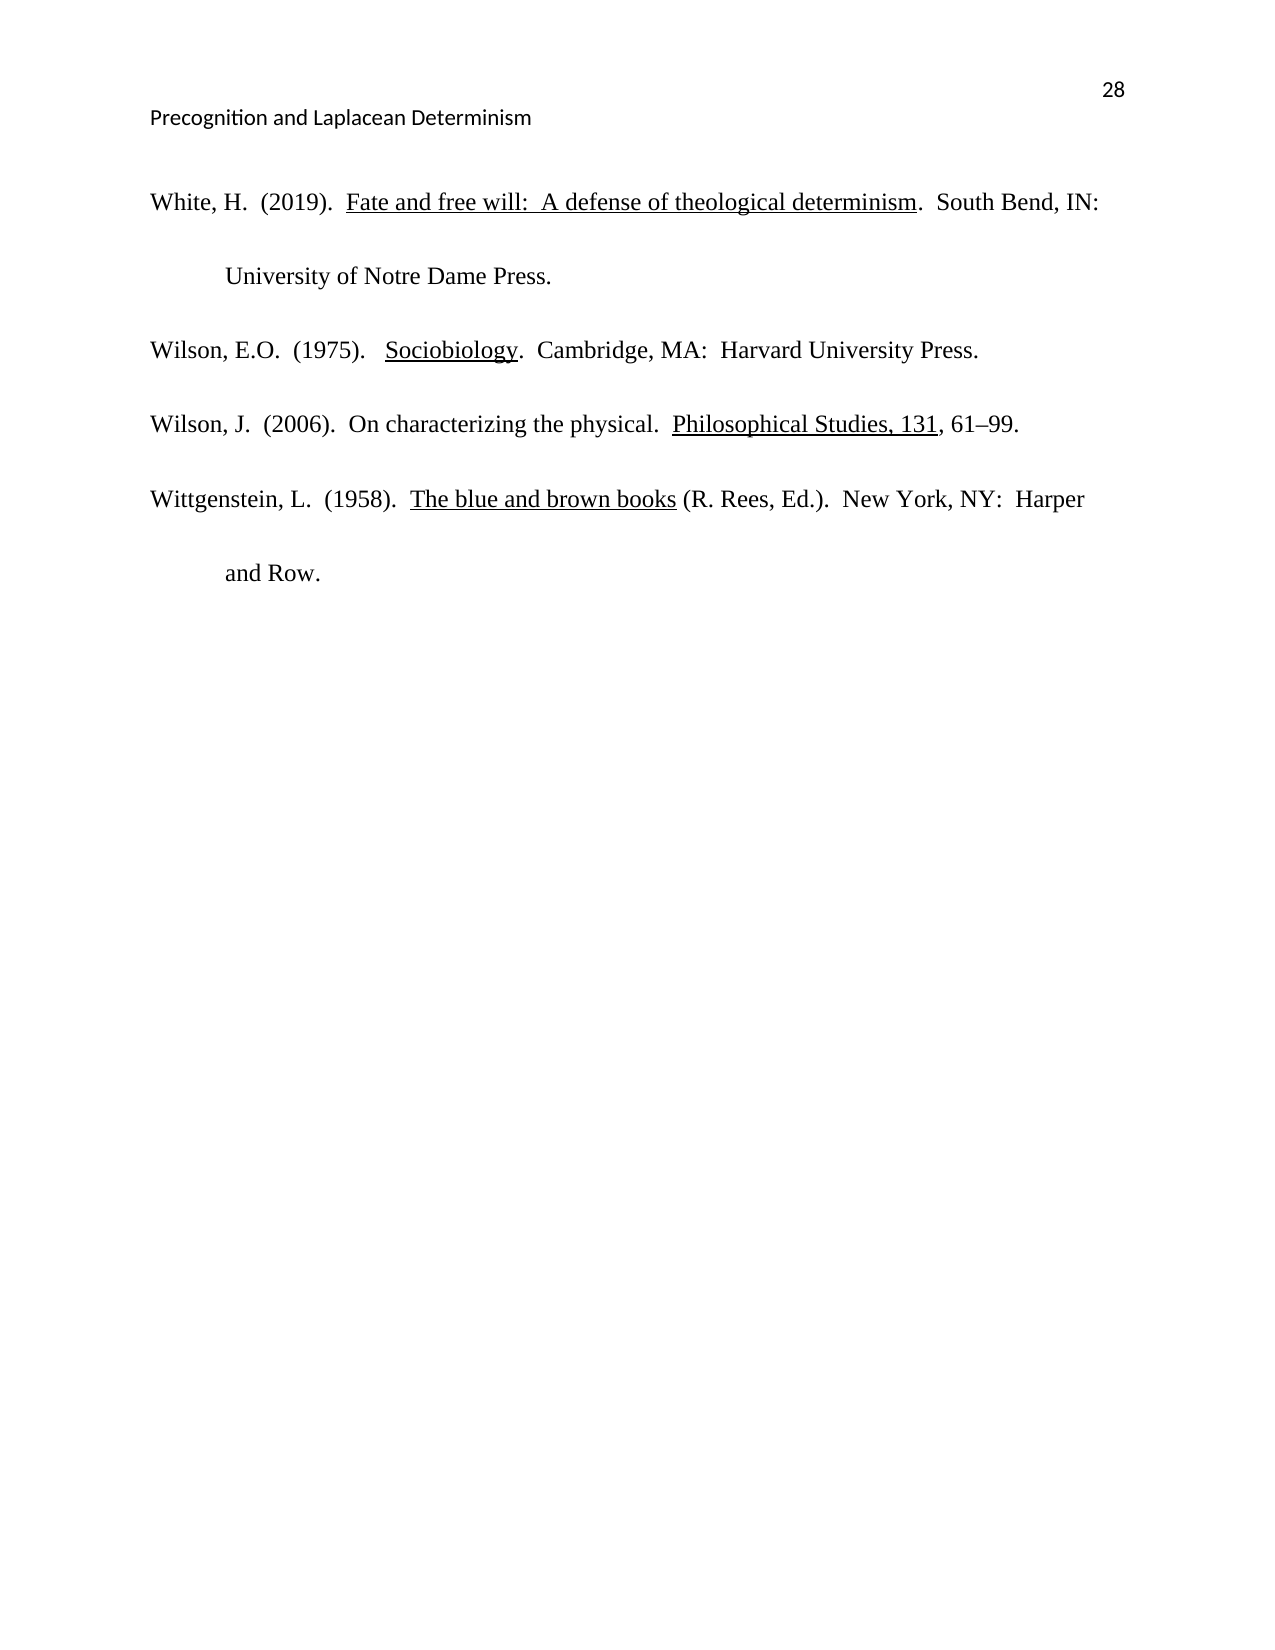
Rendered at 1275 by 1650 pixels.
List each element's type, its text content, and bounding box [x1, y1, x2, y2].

text University of Notre Dame Press. [150, 261, 1125, 290]
text Wilson, E.O. (1975). Sociobiology. Cambridge, MA: Harvard University Press. [150, 335, 1125, 364]
text Wilson, J. (2006). On characterizing the physical. Philosophical Studies, 131, 61–99. [150, 409, 1125, 438]
text Wittgenstein, L. (1958). The blue and brown books (R. Rees, Ed.). New York, NY: Harper [150, 484, 1125, 512]
text and Row. [150, 558, 1125, 587]
text White, H. (2019). Fate and free will: A defense of theological determinism. South Bend, IN: [150, 187, 1125, 216]
